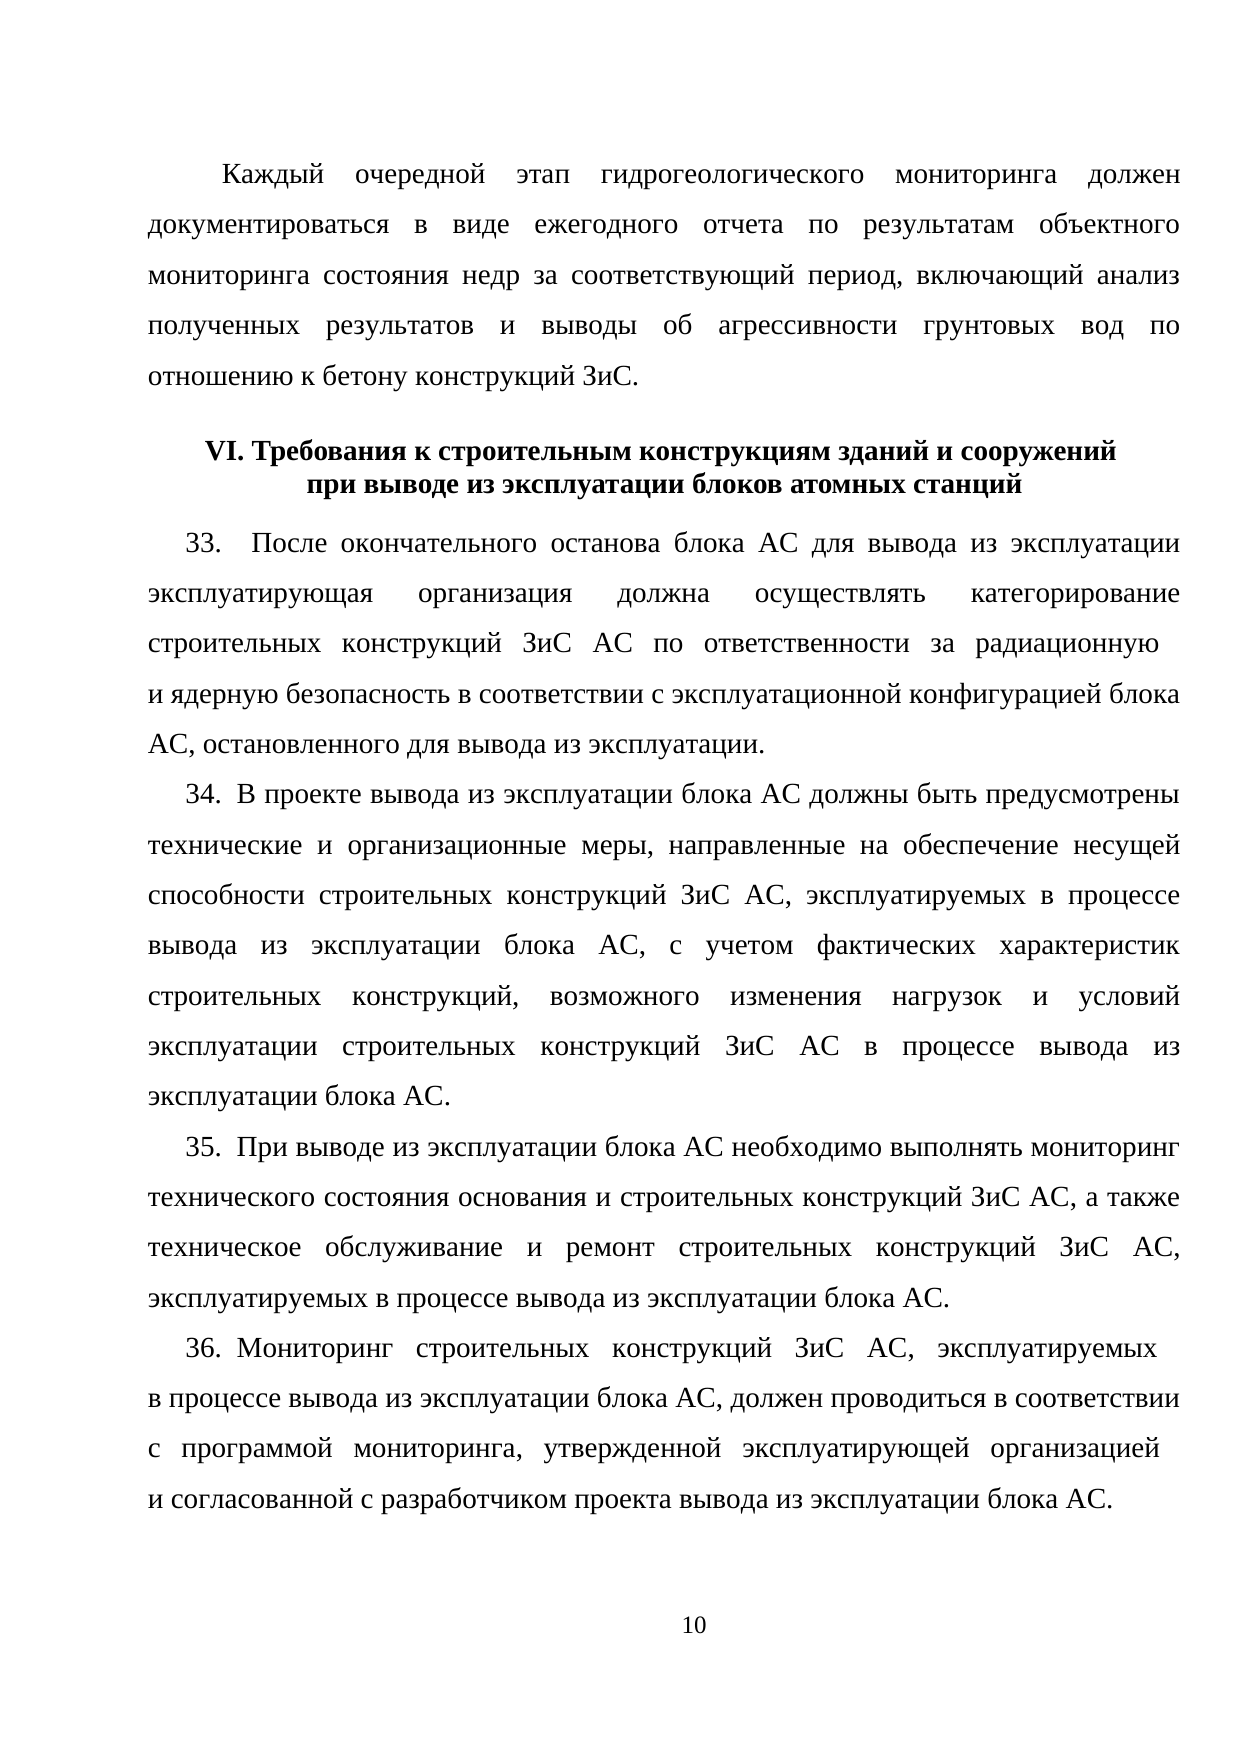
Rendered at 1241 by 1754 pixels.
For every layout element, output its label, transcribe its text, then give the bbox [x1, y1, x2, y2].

list При выводе из эксплуатации блока АС необходимо выполнять мониторинг технического состояния основания и строительных конструкций ЗиС АС, а также техническое обслуживание и ремонт строительных конструкций ЗиС АС, эксплуатируемых в процессе вывода из эксплуатации блока АС. [148, 1129, 1181, 1313]
list Каждый очередной этап гидрогеологического мониторинга должен документироваться в виде ежегодного отчета по результатам объектного мониторинга состояния недр за соответствующий период, включающий анализ полученных результатов и выводы об агрессивности грунтовых вод по отношению к бетону конструкций ЗиС. [148, 156, 1181, 391]
subtitle VI. Требования к строительным конструкциям зданий и сооружений при выводе из эксплуатации блоков атомных станций [148, 433, 1181, 500]
list Мониторинг строительных конструкций ЗиС АС, эксплуатируемых в процессе вывода из эксплуатации блока АС, должен проводиться в соответствии с программой мониторинга, утвержденной эксплуатирующей организацией и согласованной с разработчиком проекта вывода из эксплуатации блока АС. [148, 1330, 1181, 1514]
list После окончательного останова блока АС для вывода из эксплуатации эксплуатирующая организация должна осуществлять категорирование строительных конструкций ЗиС АС по ответственности за радиационную и ядерную безопасность в соответствии с эксплуатационной конфигурацией блока АС, остановленного для вывода из эксплуатации. [148, 525, 1181, 760]
list В проекте вывода из эксплуатации блока АС должны быть предусмотрены технические и организационные меры, направленные на обеспечение несущей способности строительных конструкций ЗиС АС, эксплуатируемых в процессе вывода из эксплуатации блока АС, с учетом фактических характеристик строительных конструкций, возможного изменения нагрузок и условий эксплуатации строительных конструкций ЗиС АС в процессе вывода из эксплуатации блока АС. [148, 777, 1181, 1112]
